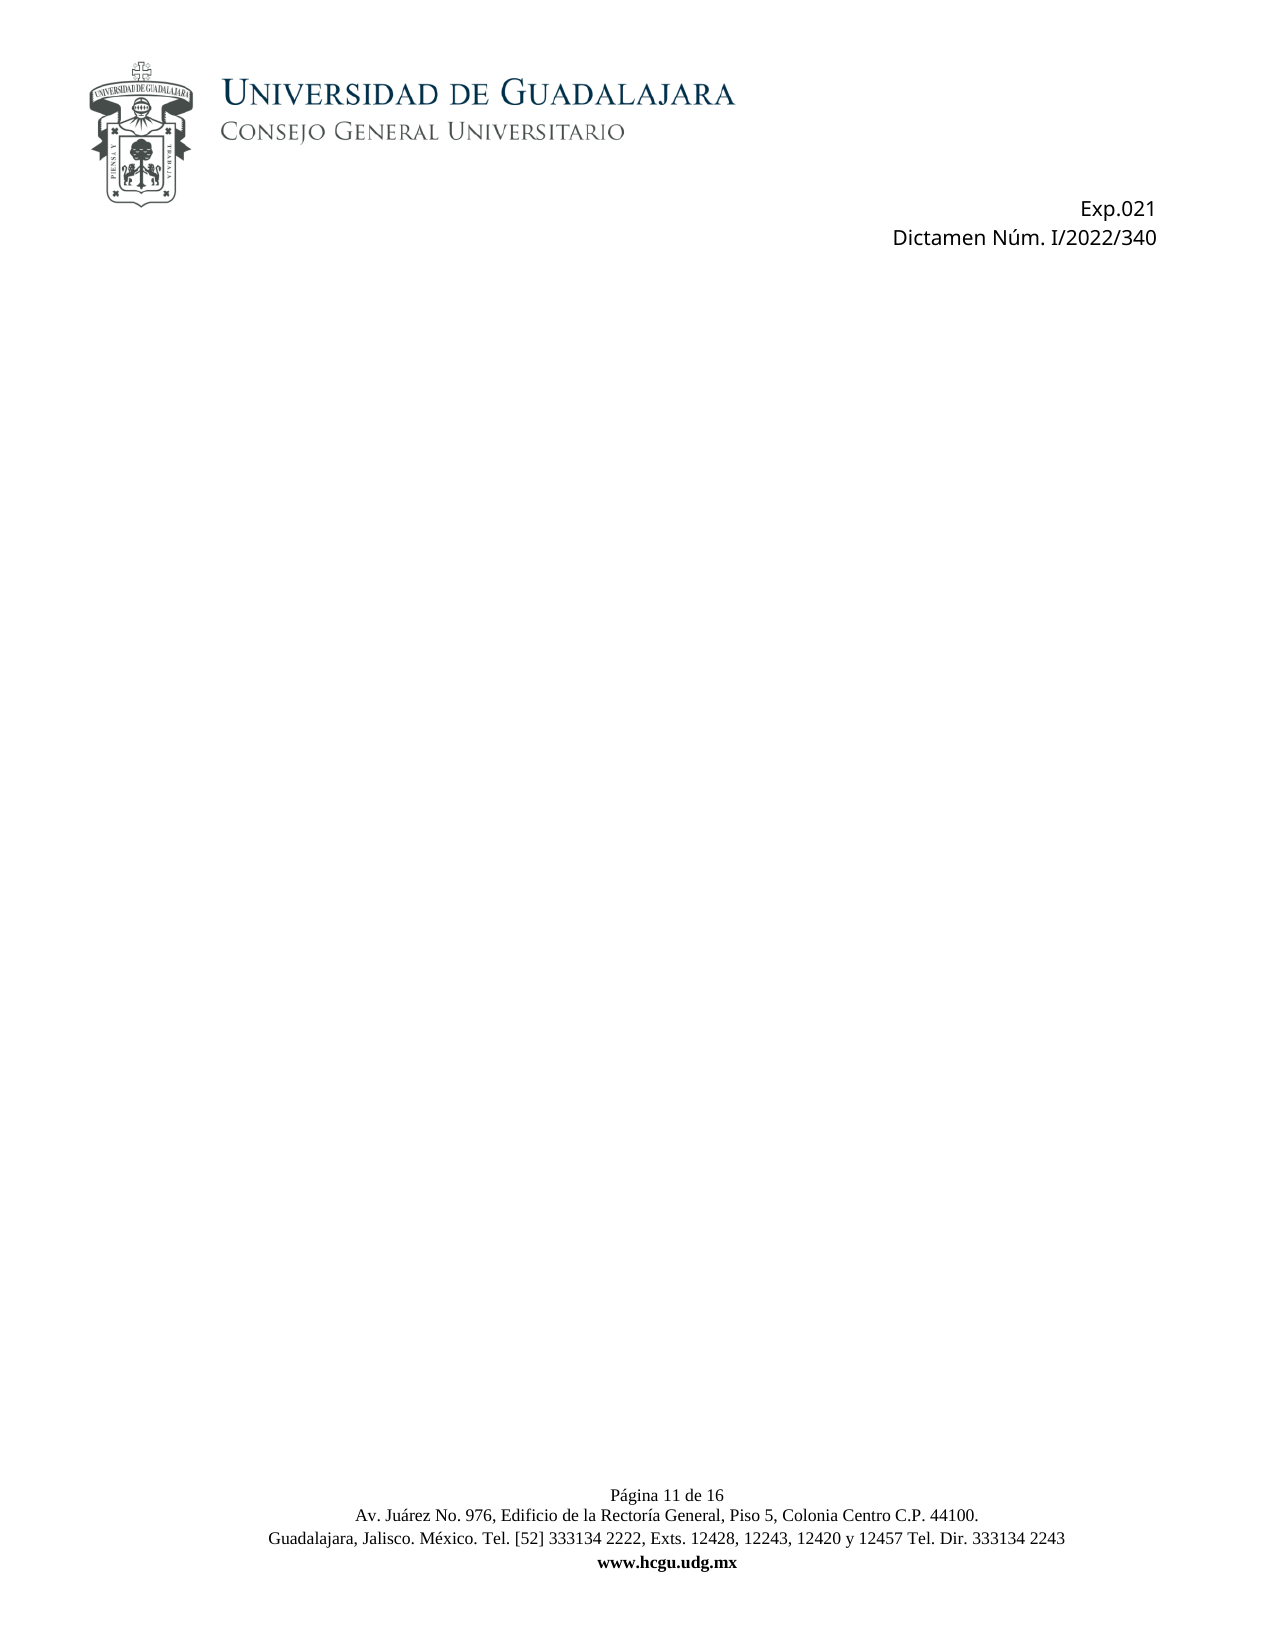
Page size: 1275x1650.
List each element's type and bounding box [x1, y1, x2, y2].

picture [1, 1, 1274, 268]
